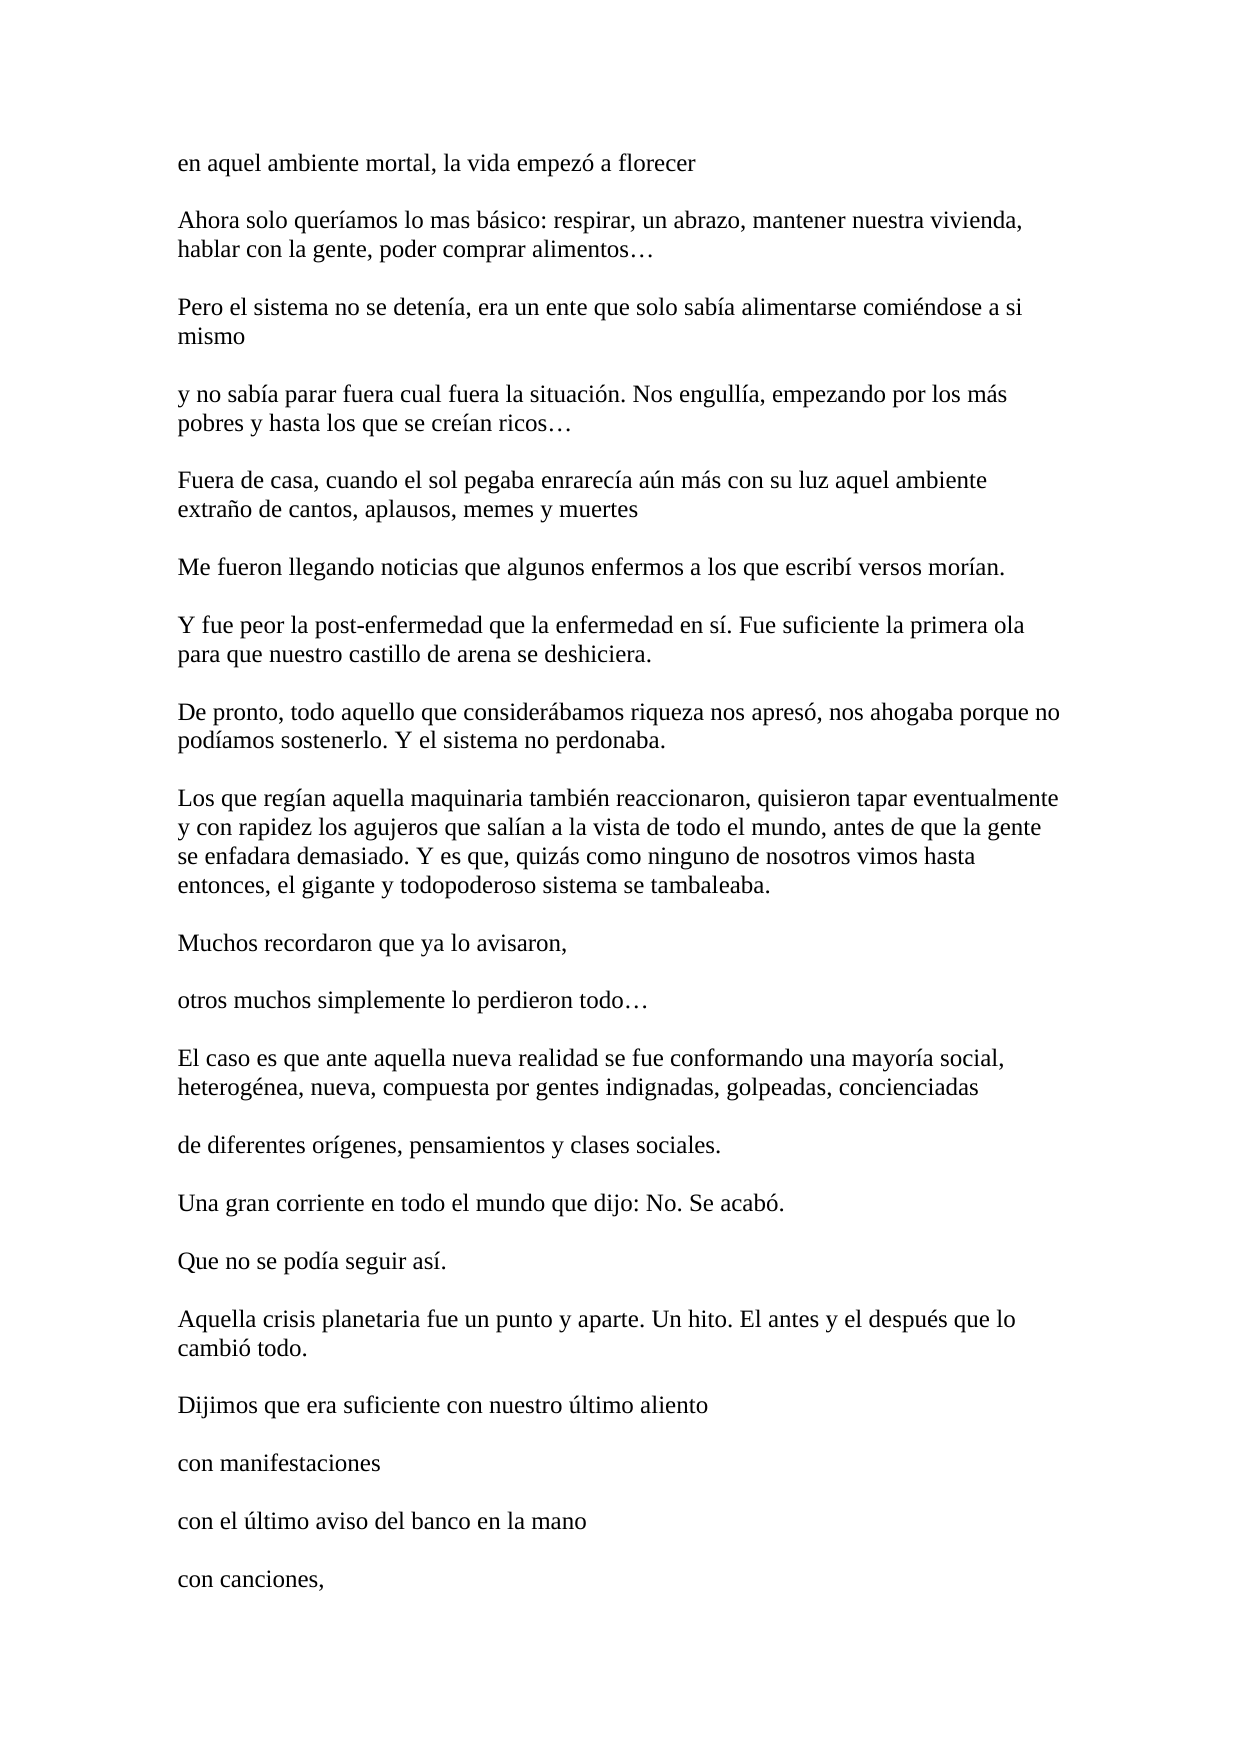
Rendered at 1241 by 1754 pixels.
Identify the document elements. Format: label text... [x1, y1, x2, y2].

text De pronto, todo aquello que considerábamos riqueza nos apresó, nos ahogaba porque no podíamos sostenerlo. Y el sistema no perdonaba. [177, 697, 1063, 754]
text Fuera de casa, cuando el sol pegaba enrarecía aún más con su luz aquel ambiente extraño de cantos, aplausos, memes y muertes [177, 466, 1063, 523]
text Aquella crisis planetaria fue un punto y aparte. Un hito. El antes y el después que lo cambió todo. [177, 1304, 1063, 1361]
text de diferentes orígenes, pensamientos y clases sociales. [177, 1130, 1063, 1159]
text Ahora solo queríamos lo mas básico: respirar, un abrazo, mantener nuestra vivienda, hablar con la gente, poder comprar alimentos… [177, 206, 1063, 263]
text en aquel ambiente mortal, la vida empezó a florecer [177, 148, 1063, 176]
text con el último aviso del banco en la mano [177, 1506, 1063, 1535]
text Pero el sistema no se detenía, era un ente que solo sabía alimentarse comiéndose a si mismo [177, 292, 1063, 350]
text Que no se podía seguir así. [177, 1246, 1063, 1275]
text El caso es que ante aquella nueva realidad se fue conformando una mayoría social, heterogénea, nueva, compuesta por gentes indignadas, golpeadas, concienciadas [177, 1043, 1063, 1101]
text Dijimos que era suficiente con nuestro último aliento [177, 1391, 1063, 1419]
text Y fue peor la post-enfermedad que la enfermedad en sí. Fue suficiente la primera ola para que nuestro castillo de arena se deshiciera. [177, 610, 1063, 668]
text con canciones, [177, 1564, 1063, 1593]
text Una gran corriente en todo el mundo que dijo: No. Se acabó. [177, 1188, 1063, 1217]
text Me fueron llegando noticias que algunos enfermos a los que escribí versos morían. [177, 552, 1063, 581]
text Los que regían aquella maquinaria también reaccionaron, quisieron tapar eventualmente y con rapidez los agujeros que salían a la vista de todo el mundo, antes de que la gente se enfadara demasiado. Y es que, quizás como ninguno de nosotros vimos hasta entonces, el gigante y todopoderoso sistema se tambaleaba. [177, 783, 1063, 898]
text Muchos recordaron que ya lo avisaron, [177, 928, 1063, 956]
text con manifestaciones [177, 1448, 1063, 1477]
text otros muchos simplemente lo perdieron todo… [177, 986, 1063, 1014]
text y no sabía parar fuera cual fuera la situación. Nos engullía, empezando por los más pobres y hasta los que se creían ricos… [177, 379, 1063, 436]
